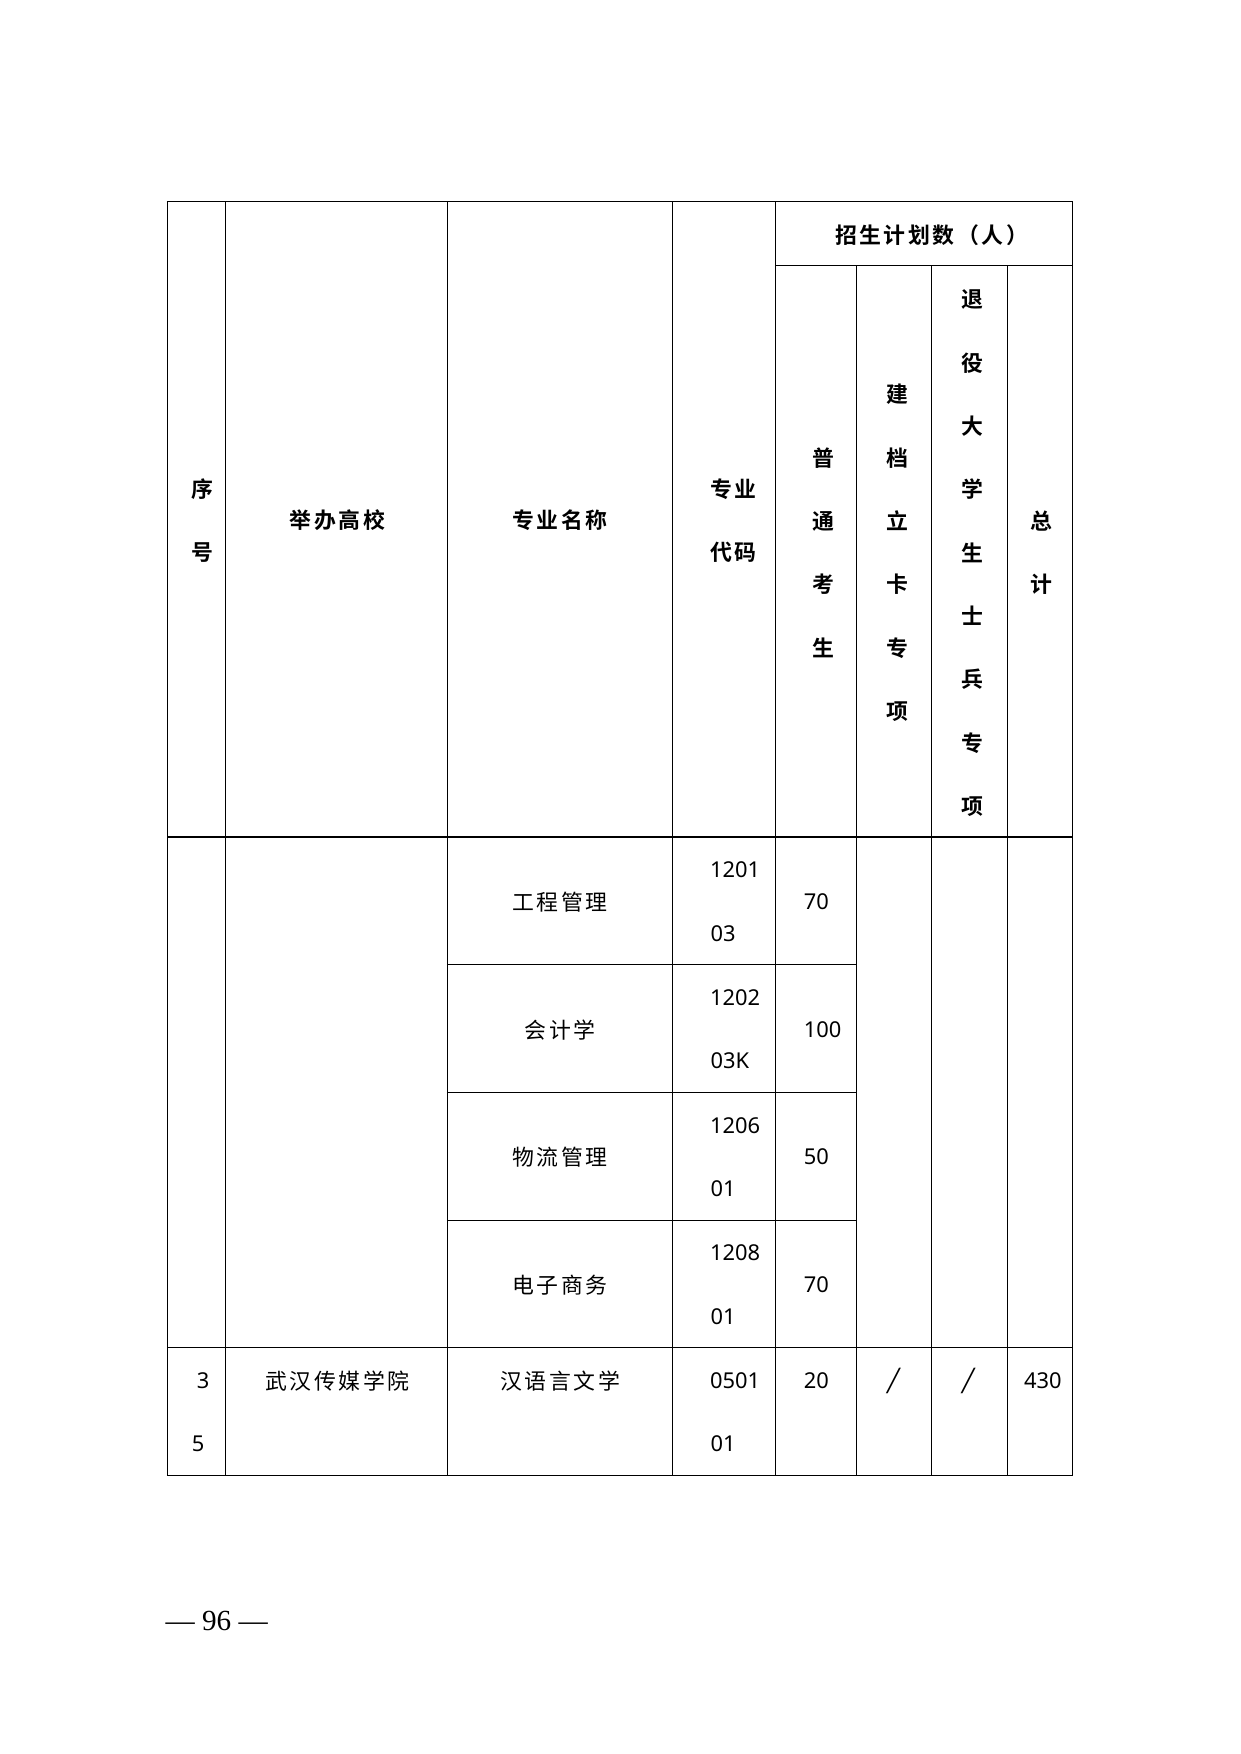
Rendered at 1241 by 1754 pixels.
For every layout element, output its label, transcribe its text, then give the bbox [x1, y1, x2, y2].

table_cell 50 [776, 1093, 856, 1219]
table_cell 70 [776, 1221, 856, 1347]
table_cell 建档立卡专项 [857, 266, 931, 836]
table_cell 120203K [673, 965, 775, 1092]
table_cell 退役大学生士兵专项 [932, 266, 1007, 836]
table_cell 430 [1008, 1348, 1072, 1475]
table_cell 100 [776, 965, 856, 1092]
table_cell 120601 [673, 1093, 775, 1219]
table_cell 70 [776, 838, 856, 964]
table_header 招生计划数（人） [776, 202, 1072, 265]
table_cell 电子商务 [448, 1221, 672, 1347]
table_cell 会计学 [448, 965, 672, 1092]
table_header 举办高校 [226, 202, 447, 836]
table_cell ╱ [857, 1348, 931, 1475]
table_header 专业代码 [673, 202, 775, 836]
table_cell 普通 考生 [776, 266, 856, 836]
table_cell ╱ [932, 1348, 1007, 1475]
table_cell 35 [168, 1348, 225, 1475]
table_cell 武汉传媒学院 [226, 1348, 447, 1475]
table_cell 物流管理 [448, 1093, 672, 1219]
table_cell 120801 [673, 1221, 775, 1347]
table_cell 总计 [1008, 266, 1072, 836]
table_header 序号 [168, 202, 225, 836]
table_cell 工程管理 [448, 838, 672, 964]
table_cell 050101 [673, 1348, 775, 1475]
table_cell 120103 [673, 838, 775, 964]
table_cell 20 [776, 1348, 856, 1475]
table_header 专业名称 [448, 202, 672, 836]
table_cell 汉语言文学 [448, 1348, 672, 1475]
